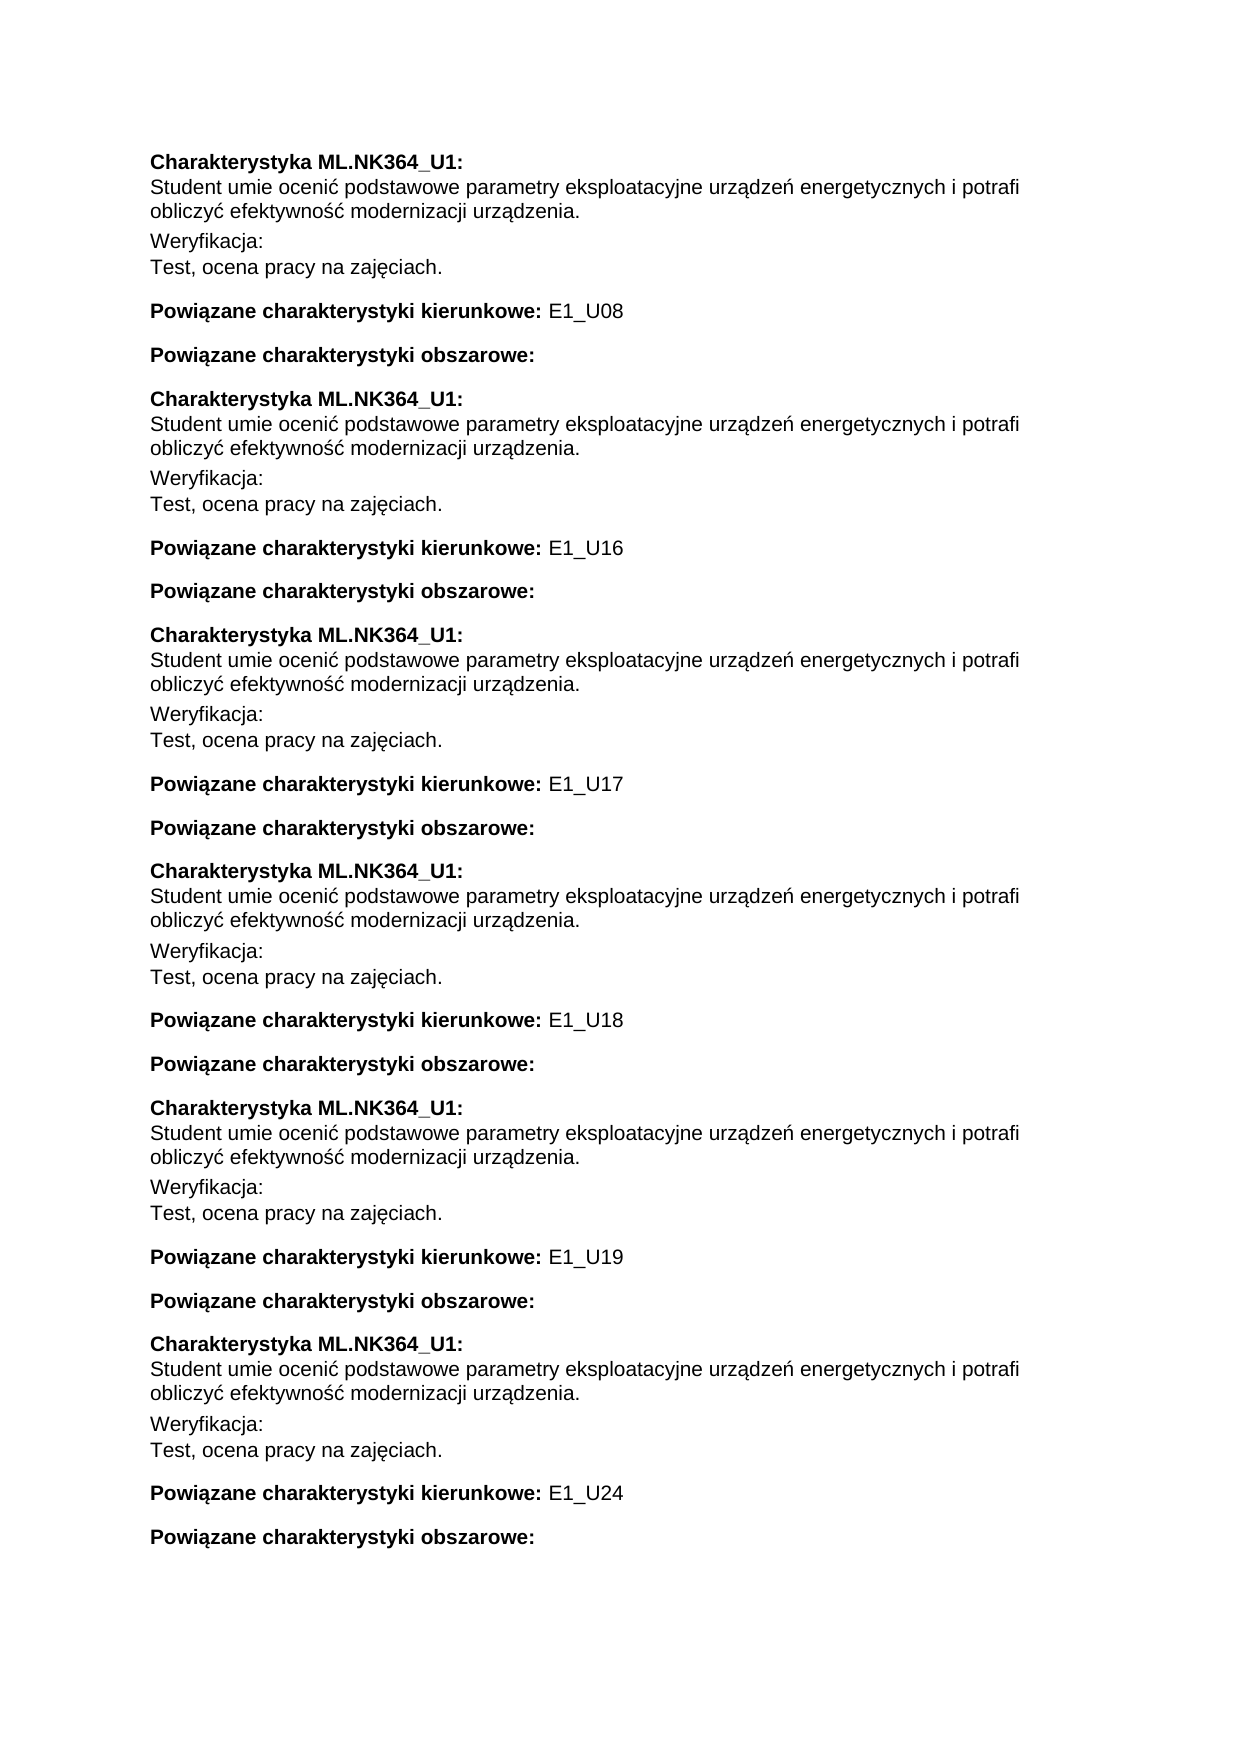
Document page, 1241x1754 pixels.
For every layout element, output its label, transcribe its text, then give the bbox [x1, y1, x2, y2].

text Student umie ocenić podstawowe parametry eksploatacyjne urządzeń energetycznych i potrafi obliczyć efektywność modernizacji urządzenia. [150, 1357, 1090, 1405]
text Weryfikacja: [150, 702, 1090, 726]
text Powiązane charakterystyki kierunkowe: E1_U24 [150, 1481, 1090, 1505]
text Charakterystyka ML.NK364_U1: [150, 386, 1090, 410]
text Test, ocena pracy na zajęciach. [150, 492, 1090, 516]
text Powiązane charakterystyki obszarowe: [150, 579, 1090, 603]
text Test, ocena pracy na zajęciach. [150, 728, 1090, 752]
text Powiązane charakterystyki kierunkowe: E1_U17 [150, 772, 1090, 796]
text Weryfikacja: [150, 466, 1090, 489]
text Powiązane charakterystyki kierunkowe: E1_U19 [150, 1245, 1090, 1269]
text Powiązane charakterystyki kierunkowe: E1_U16 [150, 535, 1090, 559]
text Test, ocena pracy na zajęciach. [150, 1437, 1090, 1461]
text Student umie ocenić podstawowe parametry eksploatacyjne urządzeń energetycznych i potrafi obliczyć efektywność modernizacji urządzenia. [150, 648, 1090, 696]
text Powiązane charakterystyki obszarowe: [150, 343, 1090, 367]
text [150, 175, 1090, 223]
text Charakterystyka ML.NK364_U1: [150, 1332, 1090, 1356]
text Student umie ocenić podstawowe parametry eksploatacyjne urządzeń energetycznych i potrafi obliczyć efektywność modernizacji urządzenia. [150, 1121, 1090, 1169]
text Test, ocena pracy na zajęciach. [150, 1201, 1090, 1225]
text Charakterystyka ML.NK364_U1: [150, 1096, 1090, 1120]
text Powiązane charakterystyki obszarowe: [150, 1288, 1090, 1312]
text Weryfikacja: [150, 1411, 1090, 1435]
text Weryfikacja: [150, 938, 1090, 962]
text Student umie ocenić podstawowe parametry eksploatacyjne urządzeń energetycznych i potrafi obliczyć efektywność modernizacji urządzenia. [150, 411, 1090, 459]
text Test, ocena pracy na zajęciach. [150, 964, 1090, 988]
text Charakterystyka ML.NK364_U1: [150, 623, 1090, 647]
text Powiązane charakterystyki obszarowe: [150, 1052, 1090, 1076]
text Powiązane charakterystyki obszarowe: [150, 816, 1090, 839]
text Test, ocena pracy na zajęciach. [150, 255, 1090, 279]
text Charakterystyka ML.NK364_U1: [150, 150, 1090, 174]
text Charakterystyka ML.NK364_U1: [150, 859, 1090, 883]
text Student umie ocenić podstawowe parametry eksploatacyjne urządzeń energetycznych i potrafi obliczyć efektywność modernizacji urządzenia. [150, 884, 1090, 932]
text Powiązane charakterystyki kierunkowe: E1_U08 [150, 299, 1090, 323]
text Weryfikacja: [150, 229, 1090, 253]
text Weryfikacja: [150, 1175, 1090, 1199]
text Powiązane charakterystyki obszarowe: [150, 1525, 1090, 1549]
text Powiązane charakterystyki kierunkowe: E1_U18 [150, 1008, 1090, 1032]
